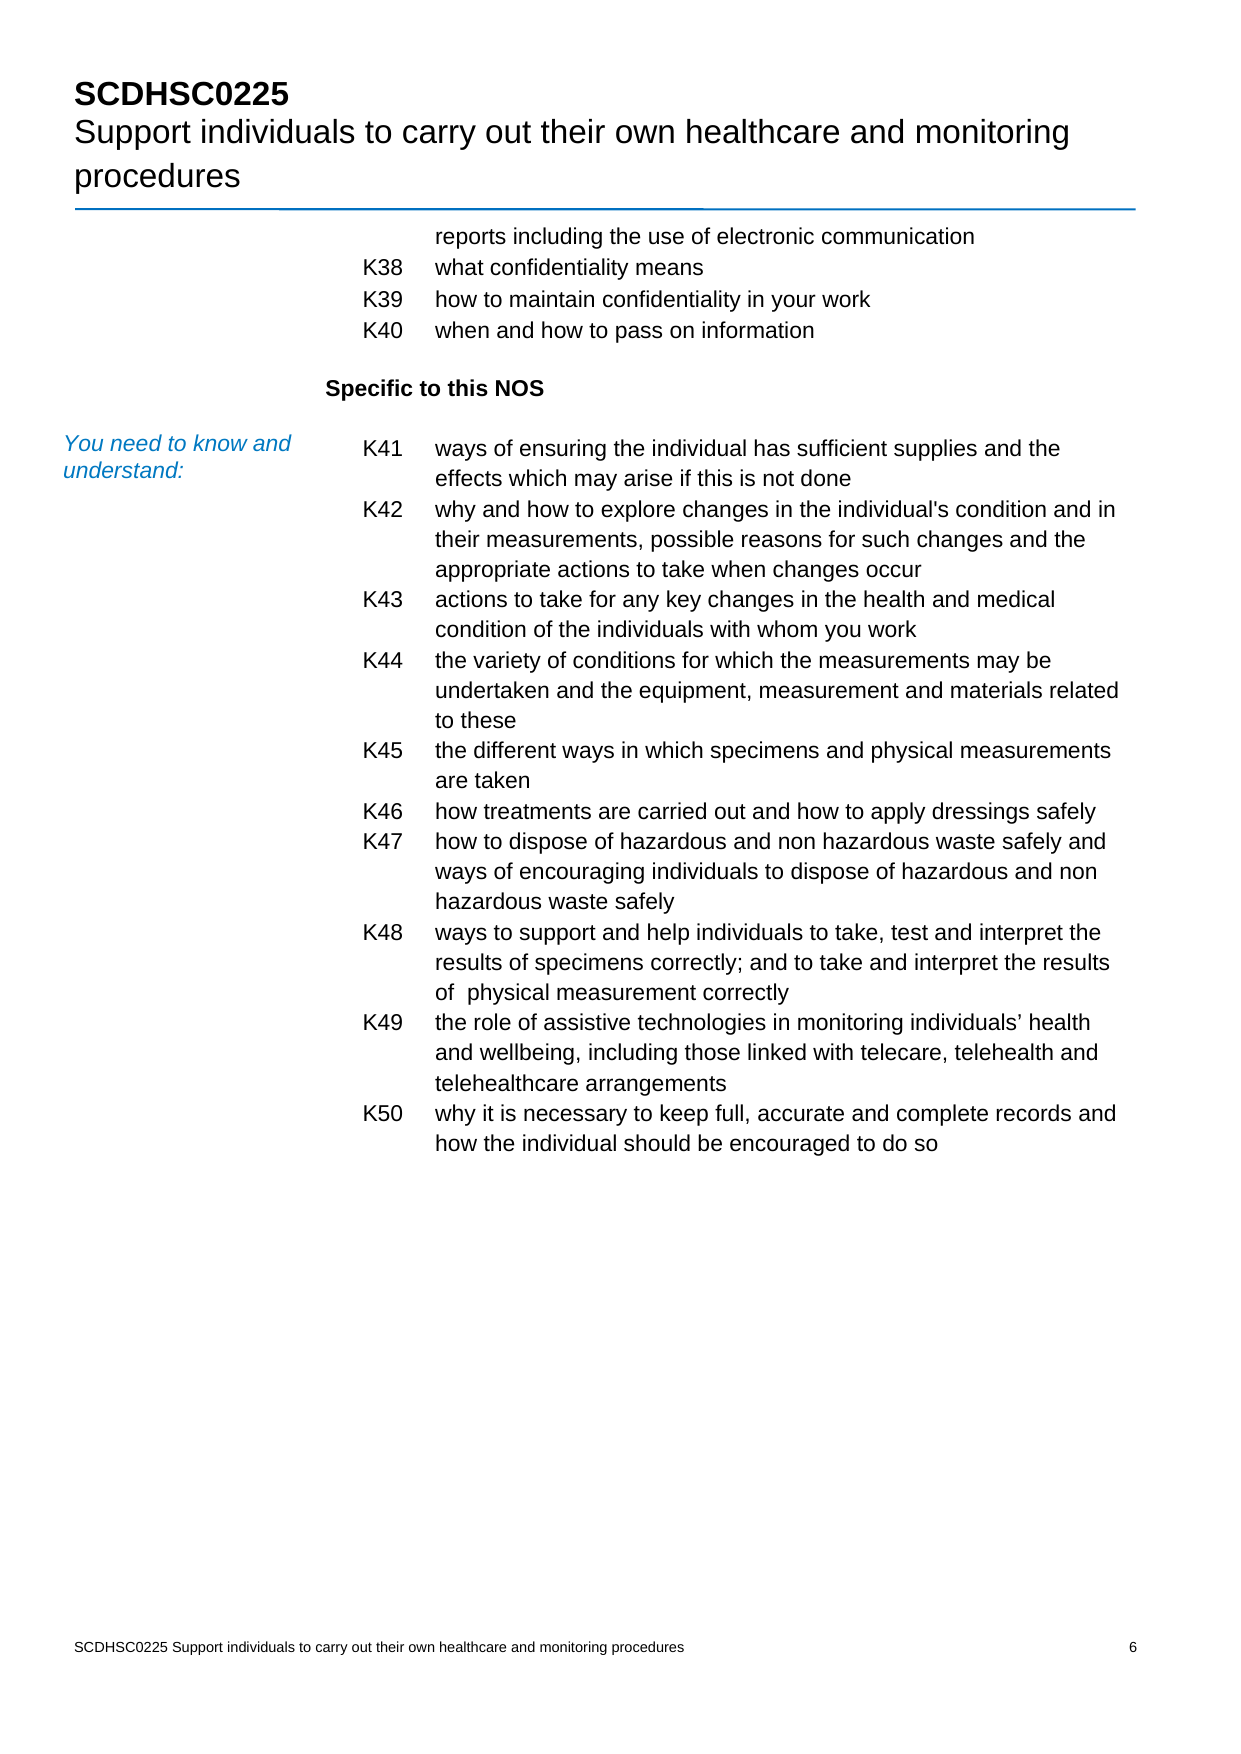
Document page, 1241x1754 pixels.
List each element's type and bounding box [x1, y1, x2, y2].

table_header [52, 220, 314, 1160]
table_header [314, 220, 1137, 1160]
